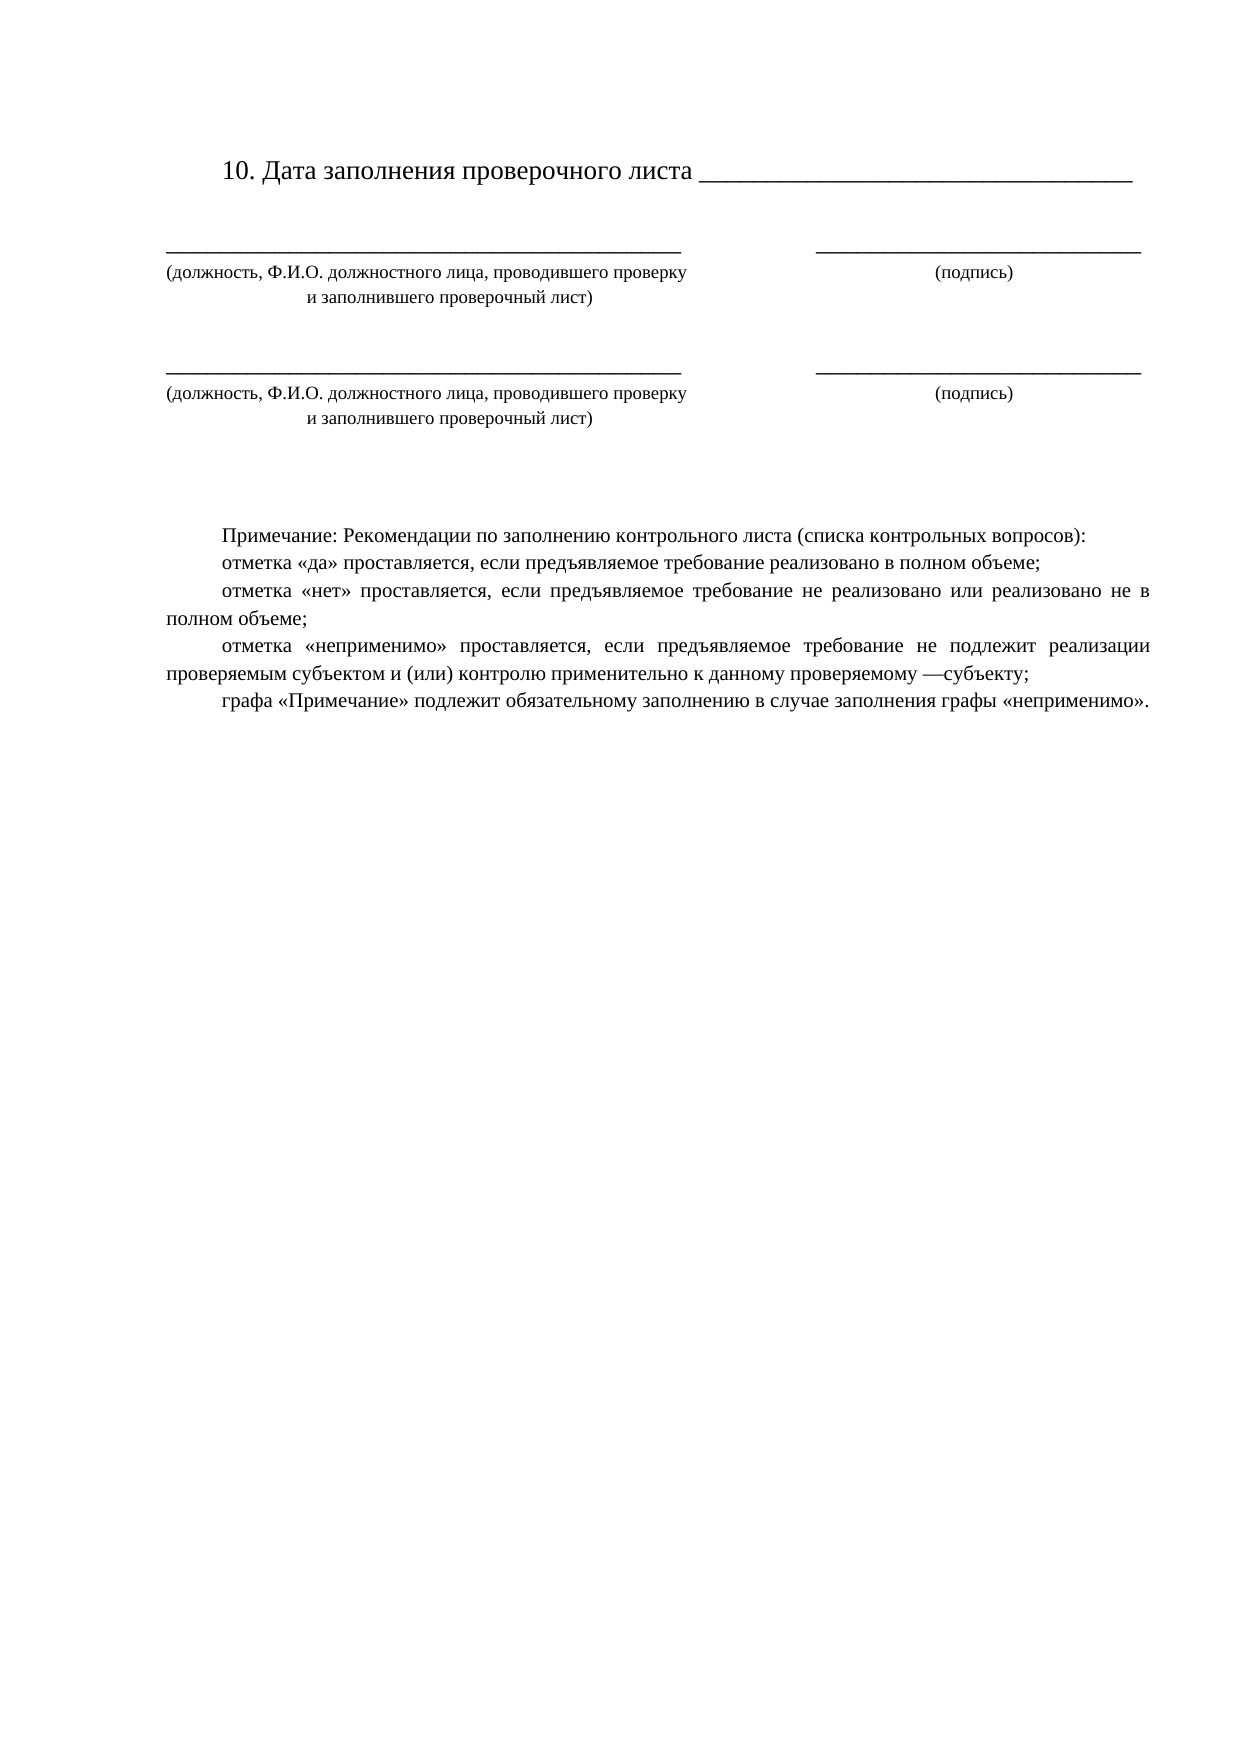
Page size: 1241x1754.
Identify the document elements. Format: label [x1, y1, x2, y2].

table_header [155, 118, 1163, 787]
